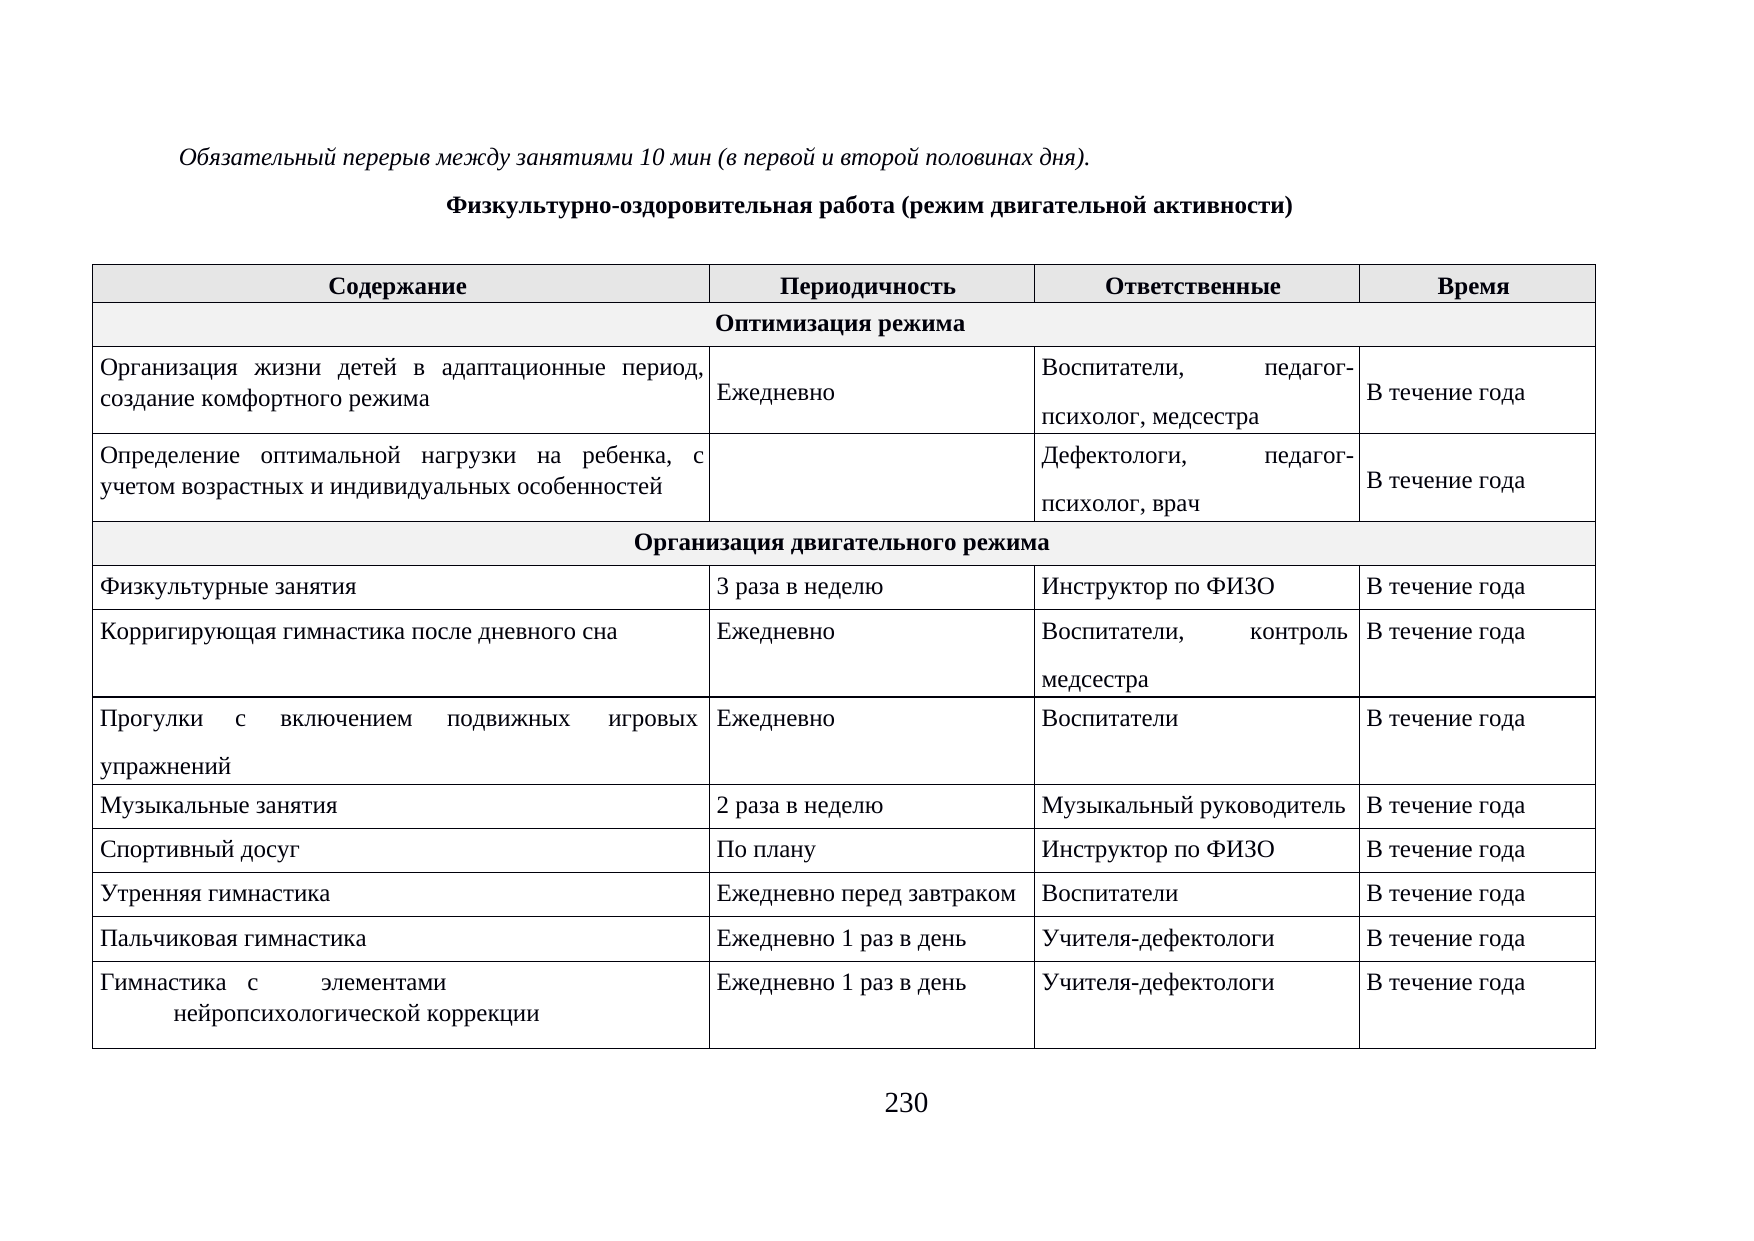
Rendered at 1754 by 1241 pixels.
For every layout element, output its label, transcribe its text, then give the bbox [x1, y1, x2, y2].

table_cell Дефектологи, педагог- психолог, врач [1035, 434, 1359, 521]
table_cell Воспитатели, контроль медсестра [1035, 610, 1359, 696]
table_cell В течение года [1360, 566, 1595, 609]
table_cell Ежедневно [710, 347, 1034, 433]
table_cell [710, 434, 1034, 521]
table_cell Музыкальный руководитель [1035, 785, 1359, 828]
table_cell Физкультурные занятия [93, 566, 709, 609]
table_header Ответственные [1035, 265, 1359, 302]
table_cell Воспитатели [1035, 873, 1359, 916]
table_cell Воспитатели, педагог- психолог, медсестра [1035, 347, 1359, 433]
table_cell Гимнастика с элементами нейропсихологической коррекции [93, 962, 709, 1048]
table_cell В течение года [1360, 434, 1595, 521]
table_cell Учителя-дефектологи [1035, 917, 1359, 961]
table_cell В течение года [1360, 347, 1595, 433]
table_cell В течение года [1360, 785, 1595, 828]
table_cell Спортивный досуг [93, 829, 709, 872]
table_header Периодичность [710, 265, 1034, 302]
table_cell В течение года [1360, 917, 1595, 961]
table_cell Музыкальные занятия [93, 785, 709, 828]
table_cell Ежедневно перед завтраком [710, 873, 1034, 916]
text Физкультурно-оздоровительная работа (режим двигательной активности) [446, 190, 1618, 219]
table_cell 2 раза в неделю [710, 785, 1034, 828]
table_cell Ежедневно 1 раз в день [710, 962, 1034, 1048]
table_cell В течение года [1360, 698, 1595, 784]
table_cell В течение года [1360, 829, 1595, 872]
table_cell Оптимизация режима [93, 303, 1595, 346]
table_header Время [1360, 265, 1595, 302]
table_cell Учителя-дефектологи [1035, 962, 1359, 1048]
table_cell Определение оптимальной нагрузки на ребенка, с учетом возрастных и индивидуальных особенностей [93, 434, 709, 521]
text Обязательный перерыв между занятиями 10 мин (в первой и второй половинах дня). [178, 142, 1617, 171]
table_cell Инструктор по ФИЗО [1035, 829, 1359, 872]
table_cell По плану [710, 829, 1034, 872]
table_cell Утренняя гимнастика [93, 873, 709, 916]
table_cell В течение года [1360, 610, 1595, 696]
table_cell В течение года [1360, 962, 1595, 1048]
table_cell 3 раза в неделю [710, 566, 1034, 609]
table_cell Ежедневно [710, 698, 1034, 784]
table_cell Инструктор по ФИЗО [1035, 566, 1359, 609]
table_cell Организация жизни детей в адаптационные период, создание комфортного режима [93, 347, 709, 433]
table_cell Корригирующая гимнастика после дневного сна [93, 610, 709, 696]
table_cell В течение года [1360, 873, 1595, 916]
table_cell Ежедневно [710, 610, 1034, 696]
table_cell Ежедневно 1 раз в день [710, 917, 1034, 961]
table_cell Организация двигательного режима [93, 522, 1595, 565]
table_cell Пальчиковая гимнастика [93, 917, 709, 961]
table_cell Прогулки с включением подвижных игровых упражнений [93, 698, 709, 784]
table_cell Воспитатели [1035, 698, 1359, 784]
table_header Содержание [93, 265, 709, 302]
